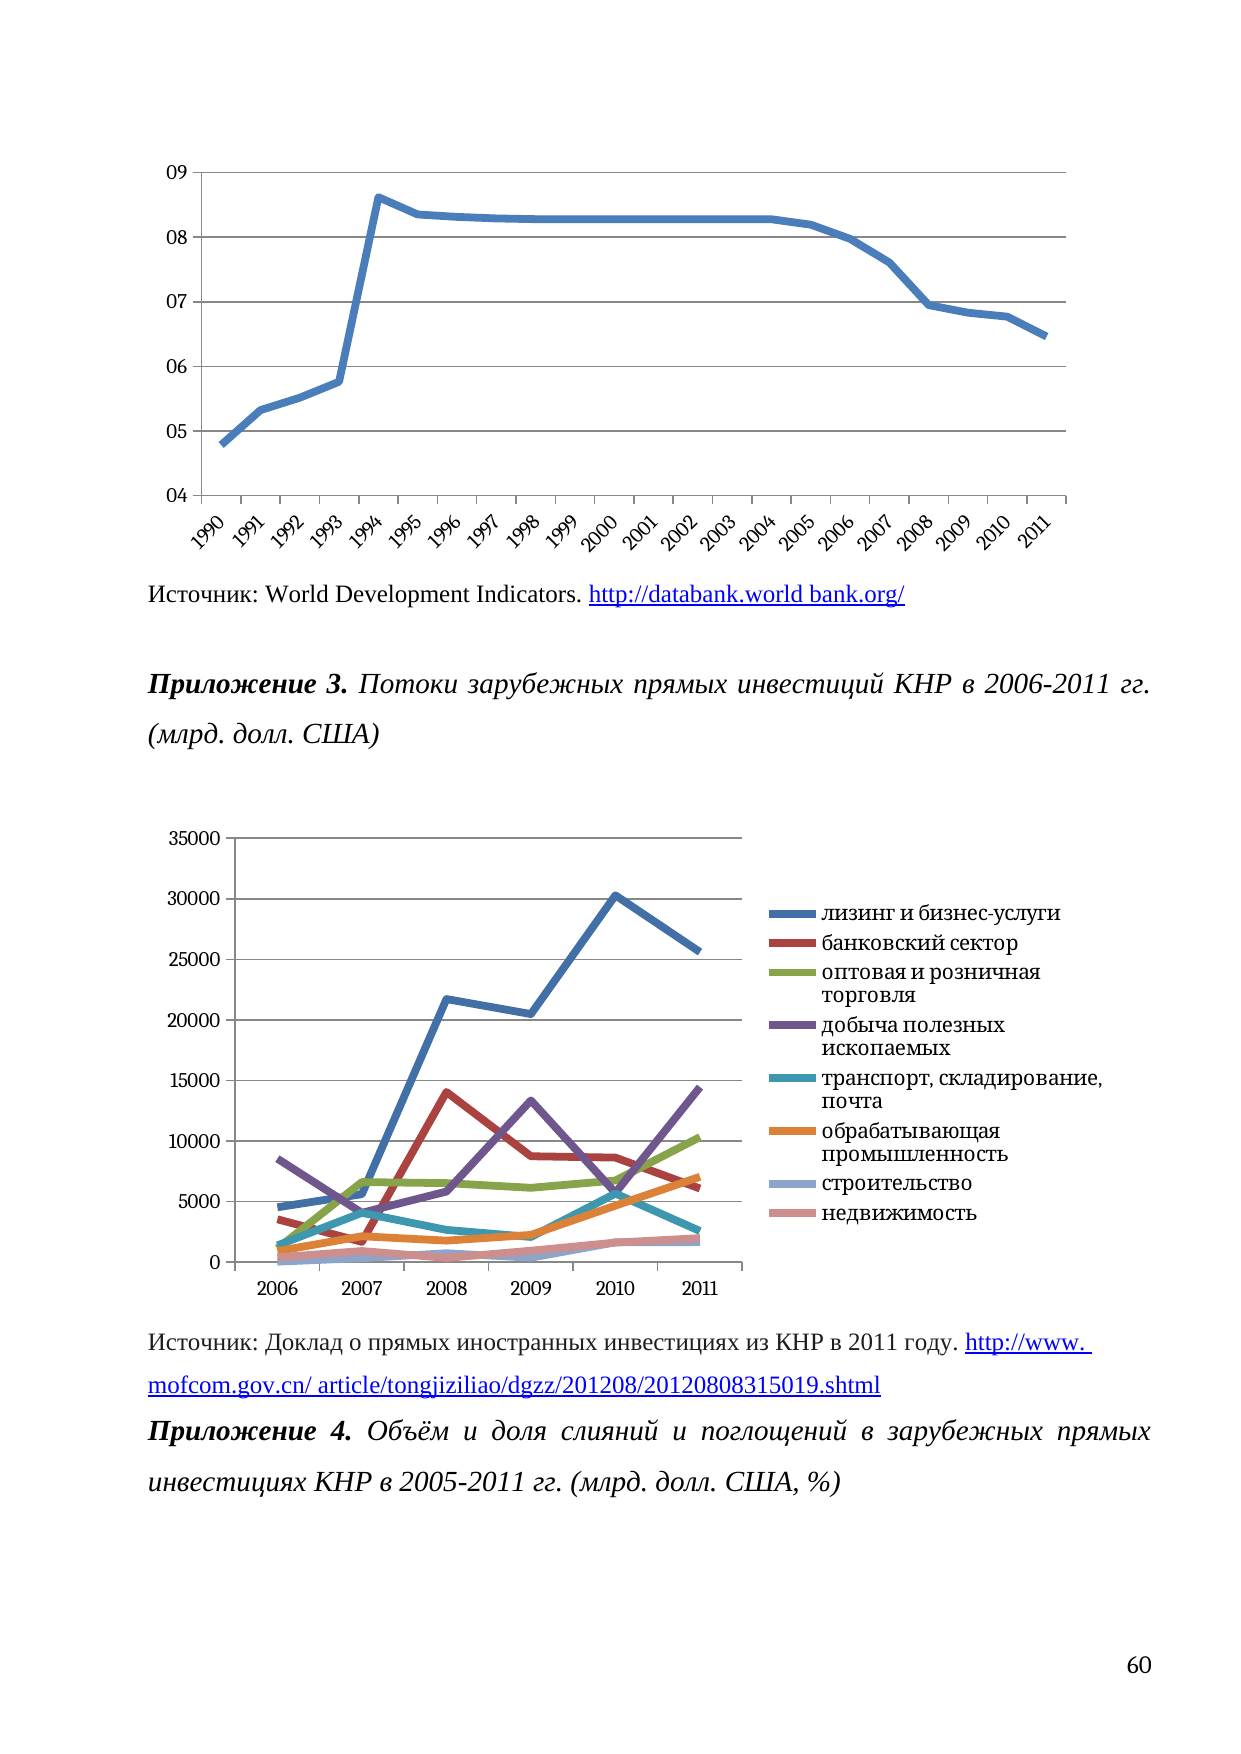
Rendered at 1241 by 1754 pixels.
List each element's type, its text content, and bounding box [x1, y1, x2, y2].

text Источник: World Development Indicators. http://databank.world bank.org/ [148, 161, 1152, 608]
text Приложение 4. Объём и доля слияний и поглощений в зарубежных прямых инвестициях КНР в 2005-2011 гг. (млрд. долл. США, %) [148, 1413, 1152, 1497]
text Приложение 3. Потоки зарубежных прямых инвестиций КНР в 2006-2011 гг. (млрд. долл. США) [148, 666, 1152, 749]
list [148, 1327, 1152, 1399]
